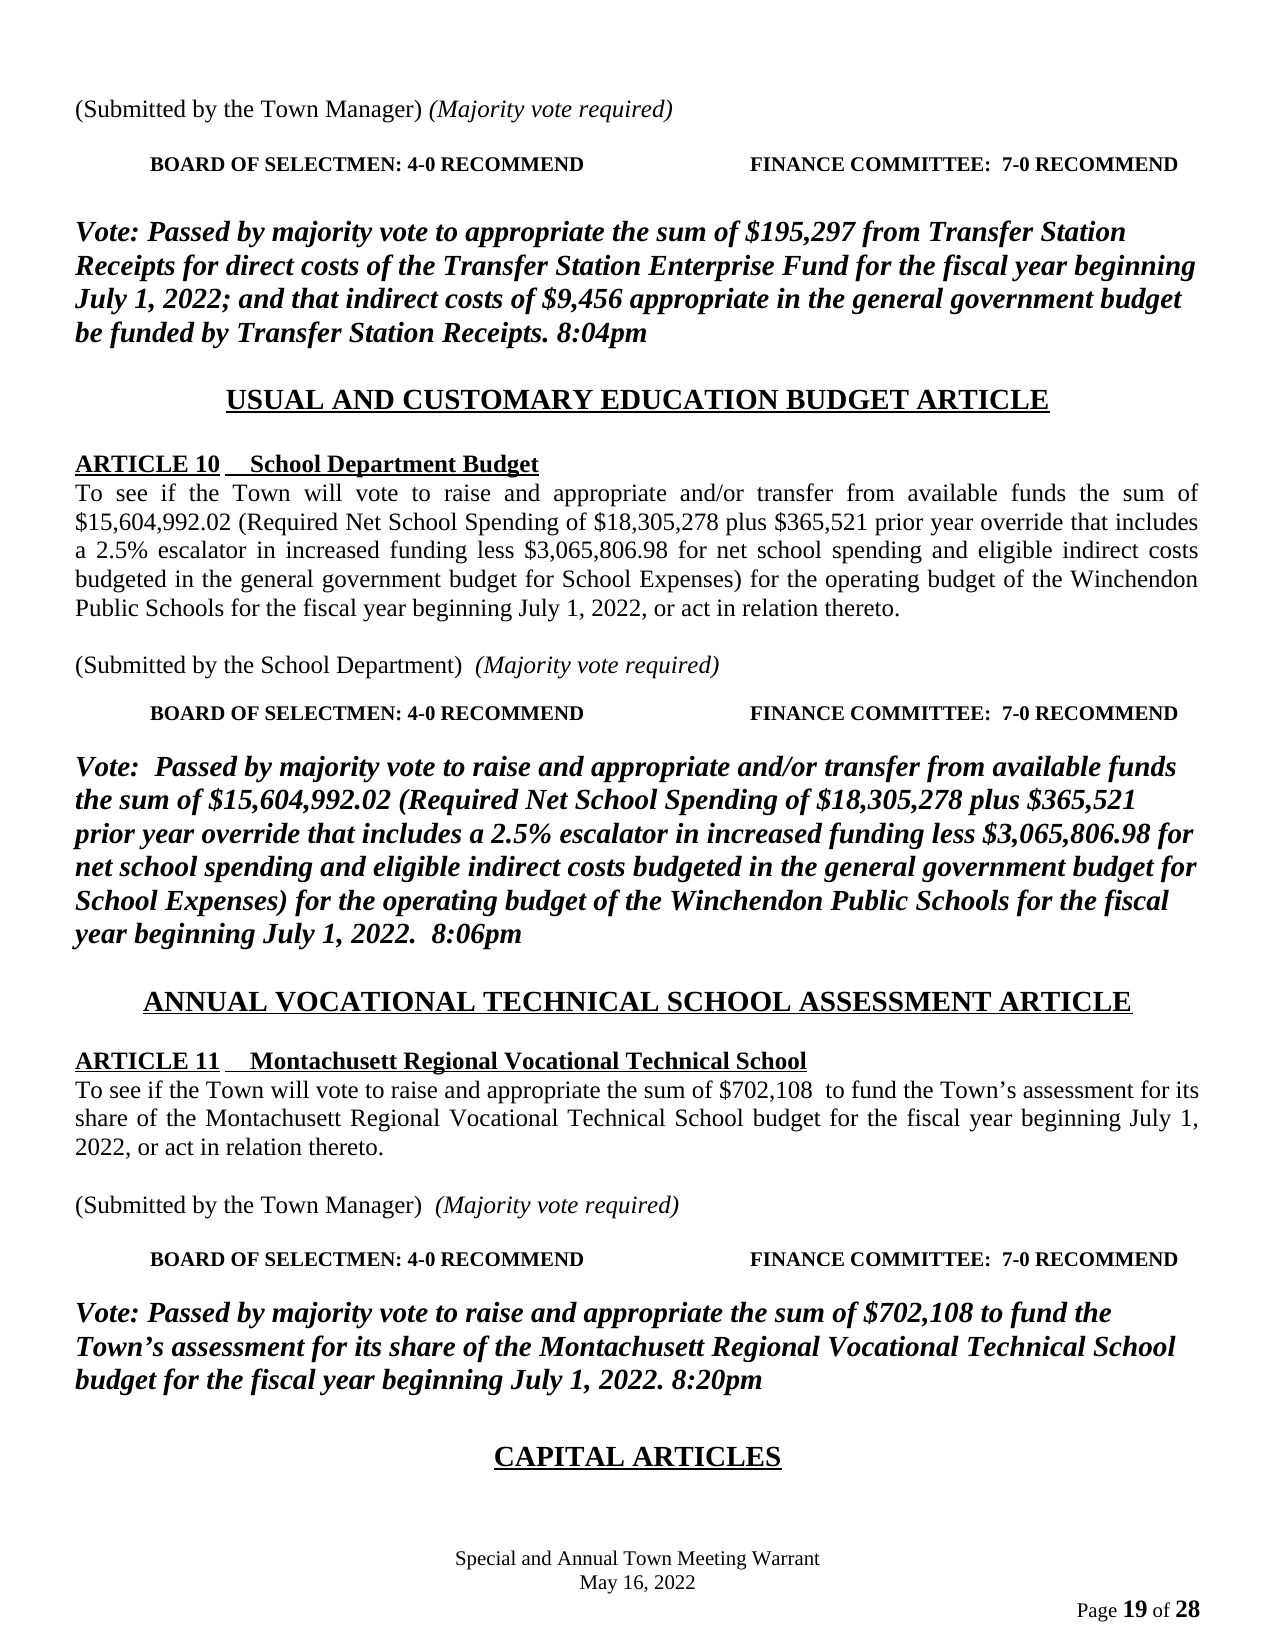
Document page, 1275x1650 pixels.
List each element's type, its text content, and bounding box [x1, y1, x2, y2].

text ANNUAL VOCATIONAL TECHNICAL SCHOOL ASSESSMENT ARTICLE [75, 984, 1200, 1017]
text ARTICLE 11 Montachusett Regional Vocational Technical School [75, 1046, 1200, 1075]
text (Submitted by the Town Manager) (Majority vote required) [75, 94, 1200, 123]
text ARTICLE 10 School Department Budget [75, 449, 1200, 478]
text CAPITAL ARTICLES [75, 1439, 1200, 1473]
text BOARD OF SELECTMEN: 4-0 RECOMMEND FINANCE COMMITTEE: 7-0 RECOMMEND [150, 152, 1200, 176]
text To see if the Town will vote to raise and appropriate and/or transfer from available funds the sum of $15,604,992.02 (Required Net School Spending of $18,305,278 plus $365,521 prior year override that includes a 2.5% escalator in increased funding less $3,065,806.98 for net school spending and eligible indirect costs budgeted in the general government budget for School Expenses) for the operating budget of the Winchendon Public Schools for the fiscal year beginning July 1, 2022, or act in relation thereto. [75, 478, 1200, 622]
text BOARD OF SELECTMEN: 4-0 RECOMMEND FINANCE COMMITTEE: 7-0 RECOMMEND [75, 701, 1200, 725]
text Vote: Passed by majority vote to raise and appropriate the sum of $702,108 to fund the Town’s assessment for its share of the Montachusett Regional Vocational Technical School budget for the fiscal year beginning July 1, 2022. 8:20pm [75, 1295, 1200, 1396]
text To see if the Town will vote to raise and appropriate the sum of $702,108 to fund the Town’s assessment for its share of the Montachusett Regional Vocational Technical School budget for the fiscal year beginning July 1, 2022, or act in relation thereto. [75, 1075, 1200, 1161]
text Vote: Passed by majority vote to appropriate the sum of $195,297 from Transfer Station Receipts for direct costs of the Transfer Station Enterprise Fund for the fiscal year beginning July 1, 2022; and that indirect costs of $9,456 appropriate in the general government budget be funded by Transfer Station Receipts. 8:04pm [75, 214, 1200, 348]
text (Submitted by the School Department) (Majority vote required) [75, 650, 1200, 679]
text BOARD OF SELECTMEN: 4-0 RECOMMEND FINANCE COMMITTEE: 7-0 RECOMMEND [150, 1247, 1200, 1271]
text Vote: Passed by majority vote to raise and appropriate and/or transfer from available funds the sum of $15,604,992.02 (Required Net School Spending of $18,305,278 plus $365,521 prior year override that includes a 2.5% escalator in increased funding less $3,065,806.98 for net school spending and eligible indirect costs budgeted in the general government budget for School Expenses) for the operating budget of the Winchendon Public Schools for the fiscal year beginning July 1, 2022. 8:06pm [75, 749, 1200, 950]
text USUAL AND CUSTOMARY EDUCATION BUDGET ARTICLE [75, 382, 1200, 416]
text (Submitted by the Town Manager) (Majority vote required) [75, 1190, 1200, 1218]
